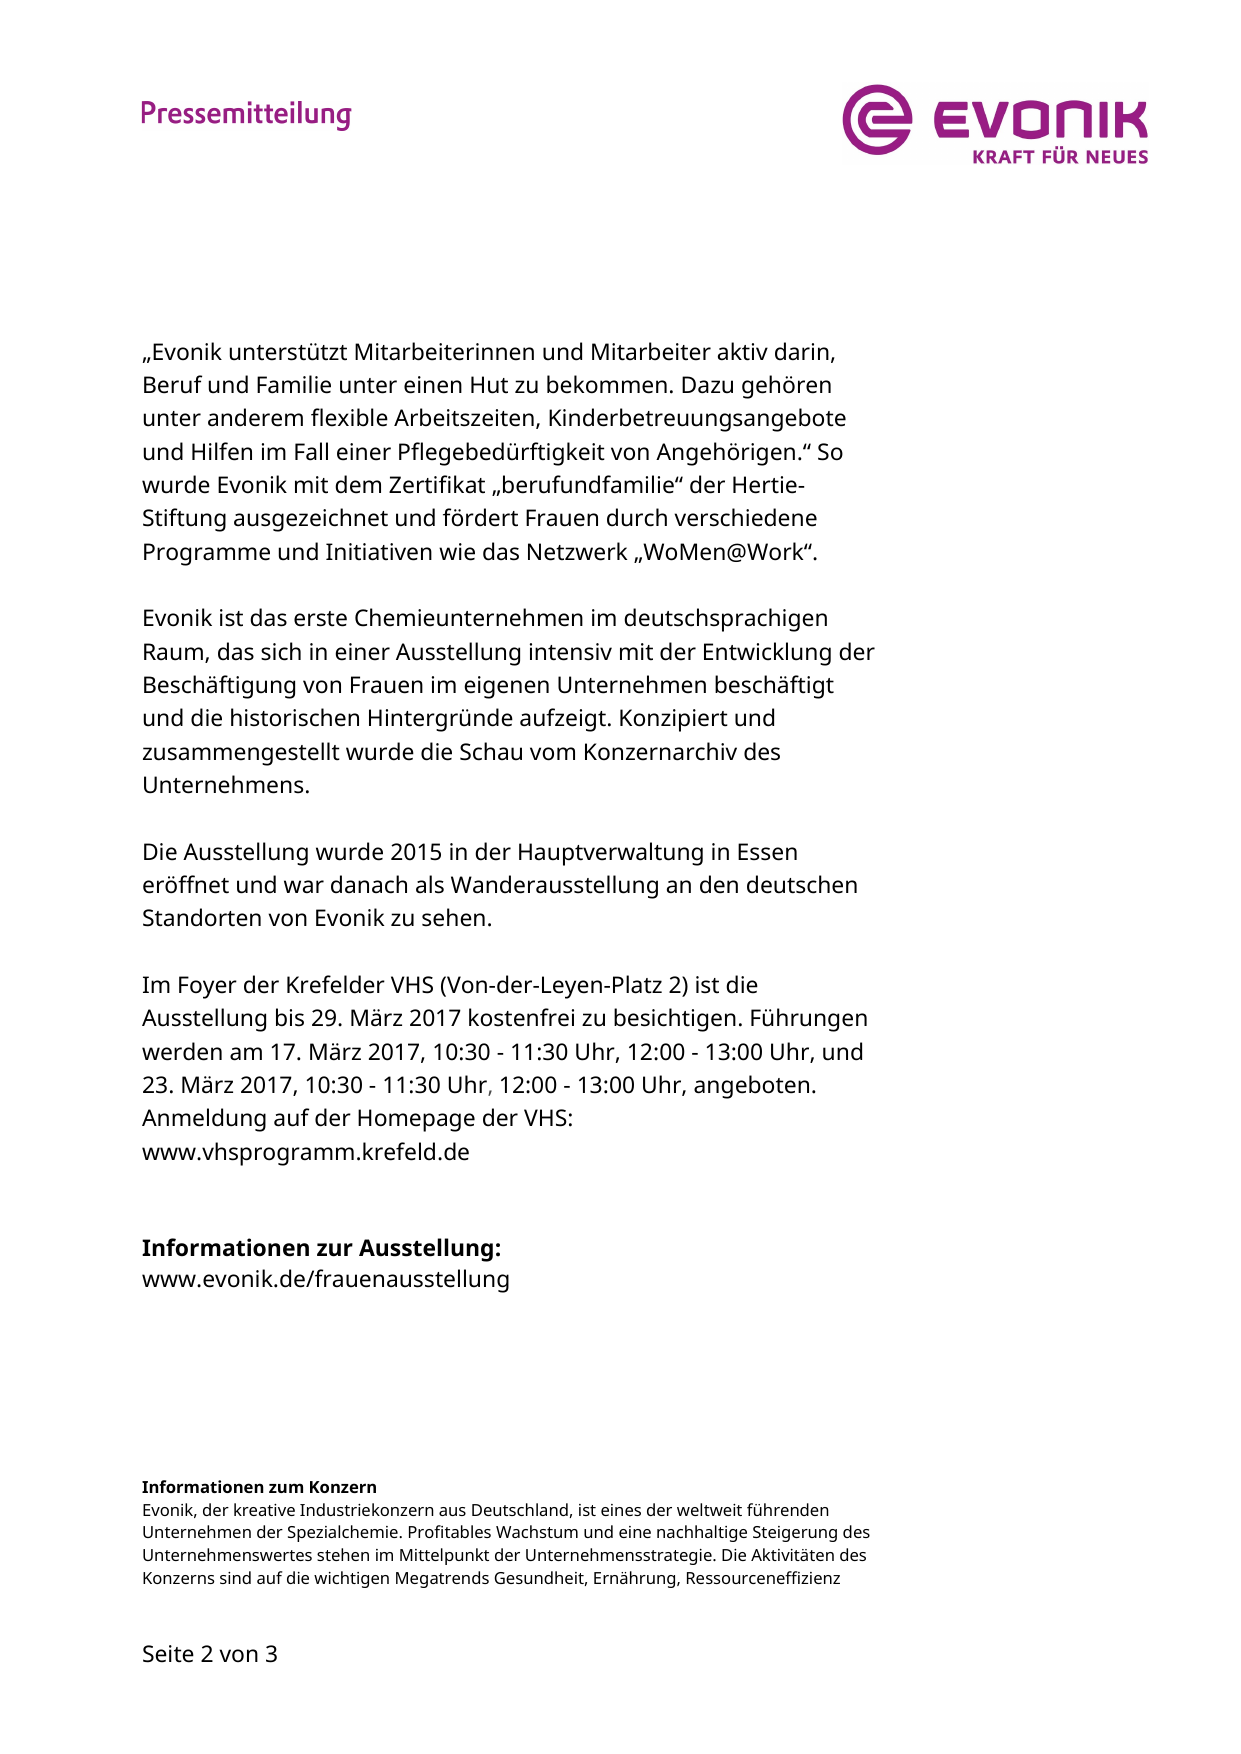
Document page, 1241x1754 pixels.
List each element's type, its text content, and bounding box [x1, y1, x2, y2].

picture [841, 82, 1149, 165]
picture [141, 101, 352, 131]
text Informationen zur Ausstellung: [142, 1231, 877, 1263]
text Die Ausstellung wurde 2015 in der Hauptverwaltung in Essen eröffnet und war danach als Wanderausstellung an den deutschen Standorten von Evonik zu sehen. [142, 833, 886, 933]
text Evonik ist das erste Chemieunternehmen im deutschsprachigen Raum, das sich in einer Ausstellung intensiv mit der Entwicklung der Beschäftigung von Frauen im eigenen Unternehmen beschäftigt und die historischen Hintergründe aufzeigt. Konzipiert und zusammengestellt wurde die Schau vom Konzernarchiv des Unternehmens. [142, 600, 877, 800]
text www.evonik.de/frauenausstellung [142, 1263, 877, 1294]
text Informationen zum Konzern [142, 1476, 886, 1498]
text Im Foyer der Krefelder VHS (Von-der-Leyen-Platz 2) ist die Ausstellung bis 29. März 2017 kostenfrei zu besichtigen. Führungen werden am 17. März 2017, 10:30 - 11:30 Uhr, 12:00 - 13:00 Uhr, und 23. März 2017, 10:30 - 11:30 Uhr, 12:00 - 13:00 Uhr, angeboten. Anmeldung auf der Homepage der VHS: www.vhsprogramm.krefeld.de [142, 967, 886, 1167]
